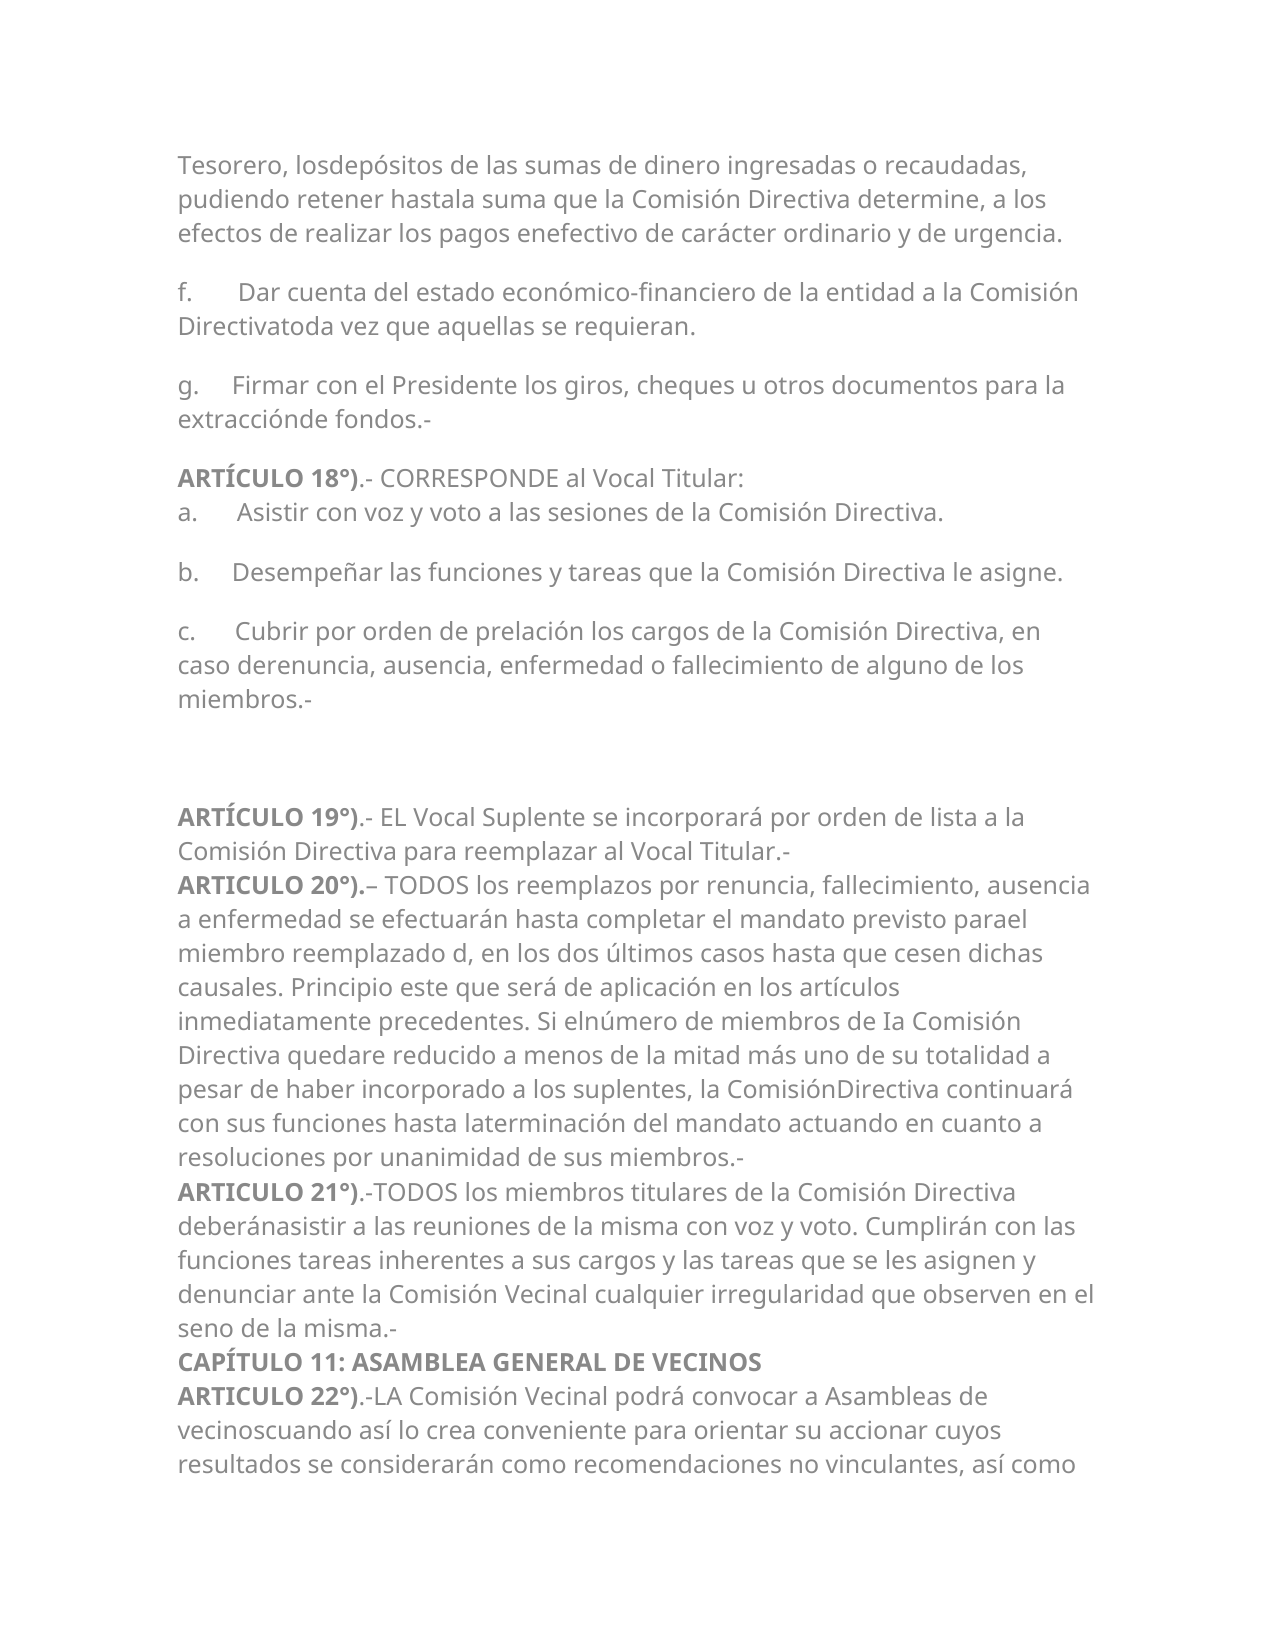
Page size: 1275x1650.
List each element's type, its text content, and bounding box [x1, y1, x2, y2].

text ARTICULO 20°).– TODOS los reemplazos por renuncia, fallecimiento, ausencia a enfermedad se efectuarán hasta completar el mandato previsto parael miembro reemplazado d, en los dos últimos casos hasta que cesen dichas causales. Principio este que será de aplicación en los artículos inmediatamente precedentes. Si elnúmero de miembros de Ia Comisión Directiva quedare reducido a menos de la mitad más uno de su totalidad a pesar de haber incorporado a los suplentes, la ComisiónDirectiva continuará con sus funciones hasta laterminación del mandato actuando en cuanto a resoluciones por unanimidad de sus miembros.- [177, 868, 1098, 1174]
text CAPÍTULO 11: ASAMBLEA GENERAL DE VECINOS [177, 1344, 1098, 1378]
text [177, 1378, 1098, 1481]
text ARTÍCULO 18°).- CORRESPONDE al Vocal Titular: [177, 461, 1098, 495]
text b. Desempeñar las funciones y tareas que la Comisión Directiva le asigne. [177, 554, 1098, 588]
text ARTICULO 21°).-TODOS los miembros titulares de la Comisión Directiva deberánasistir a las reuniones de la misma con voz y voto. Cumplirán con las funciones tareas inherentes a sus cargos y las tareas que se les asignen y denunciar ante la Comisión Vecinal cualquier irregularidad que observen en el seno de la misma.- [177, 1174, 1098, 1344]
text c. Cubrir por orden de prelación los cargos de la Comisión Directiva, en caso derenuncia, ausencia, enfermedad o fallecimiento de alguno de los miembros.- [177, 613, 1098, 715]
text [177, 148, 1098, 250]
text g. Firmar con el Presidente los giros, cheques u otros documentos para la extracciónde fondos.- [177, 368, 1098, 436]
text a. Asistir con voz y voto a las sesiones de la Comisión Directiva. [177, 495, 1098, 529]
text f. Dar cuenta del estado económico-financiero de la entidad a la Comisión Directivatoda vez que aquellas se requieran. [177, 275, 1098, 343]
text ARTÍCULO 19°).- EL Vocal Suplente se incorporará por orden de lista a la Comisión Directiva para reemplazar al Vocal Titular.- [177, 799, 1098, 868]
